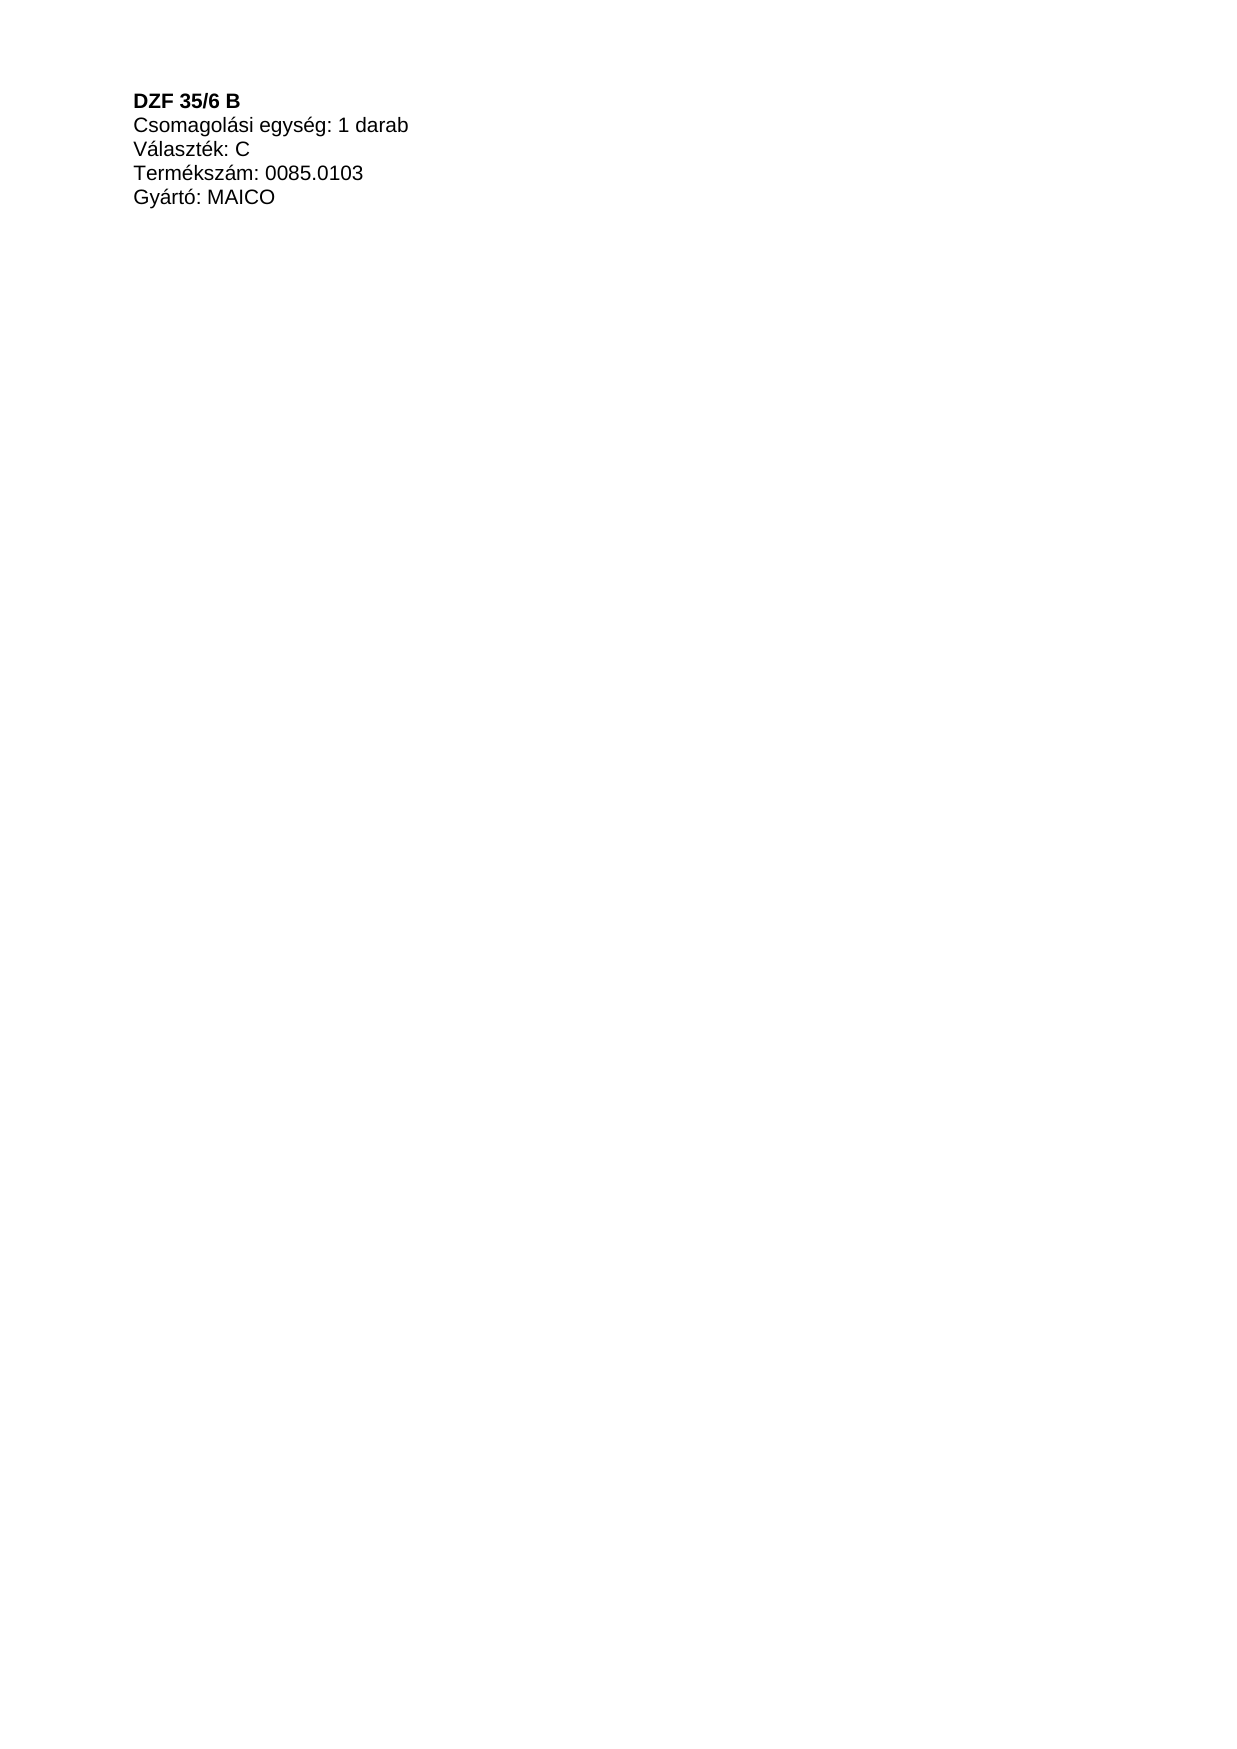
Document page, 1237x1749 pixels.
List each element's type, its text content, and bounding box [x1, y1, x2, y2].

text DZF 35/6 BCsomagolási egység: 1 darabVálaszték: C Termékszám: 0085.0103Gyártó: MAICO [133, 89, 1148, 208]
